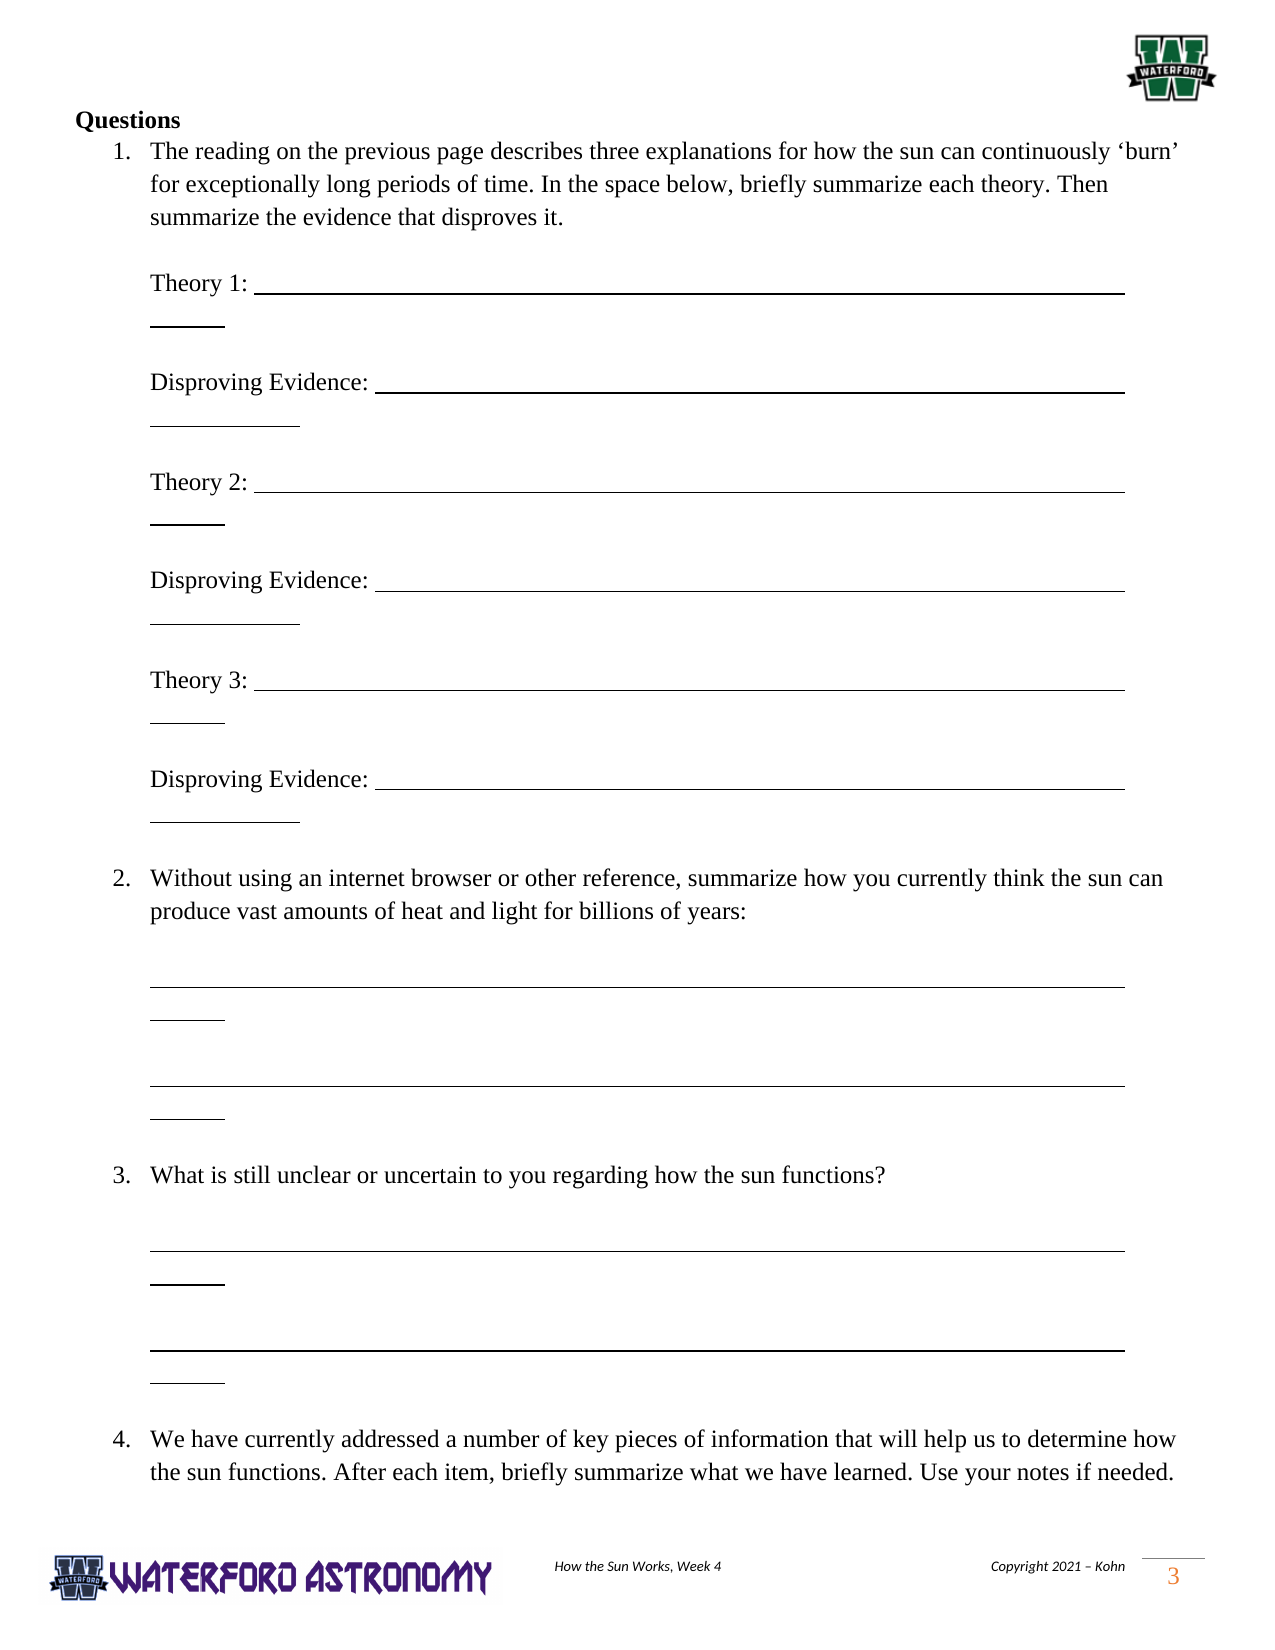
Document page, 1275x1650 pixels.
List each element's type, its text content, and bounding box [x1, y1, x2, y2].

list The reading on the previous page describes three explanations for how the sun can continuously ‘burn’ for exceptionally long periods of time. In the space below, briefly summarize each theory. Then summarize the evidence that disproves it. Theory 1: Disproving Evidence: Theory 2: Disproving Evidence: Theory 3: Disproving Evidence: [112, 136, 1200, 858]
picture [1121, 29, 1221, 106]
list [112, 1424, 1200, 1519]
picture [38, 1547, 503, 1605]
list Without using an internet browser or other reference, summarize how you currently think the sun can produce vast amounts of heat and light for billions of years: [112, 863, 1200, 1156]
text Questions [75, 106, 1200, 134]
list What is still unclear or uncertain to you regarding how the sun functions? [112, 1160, 1200, 1420]
